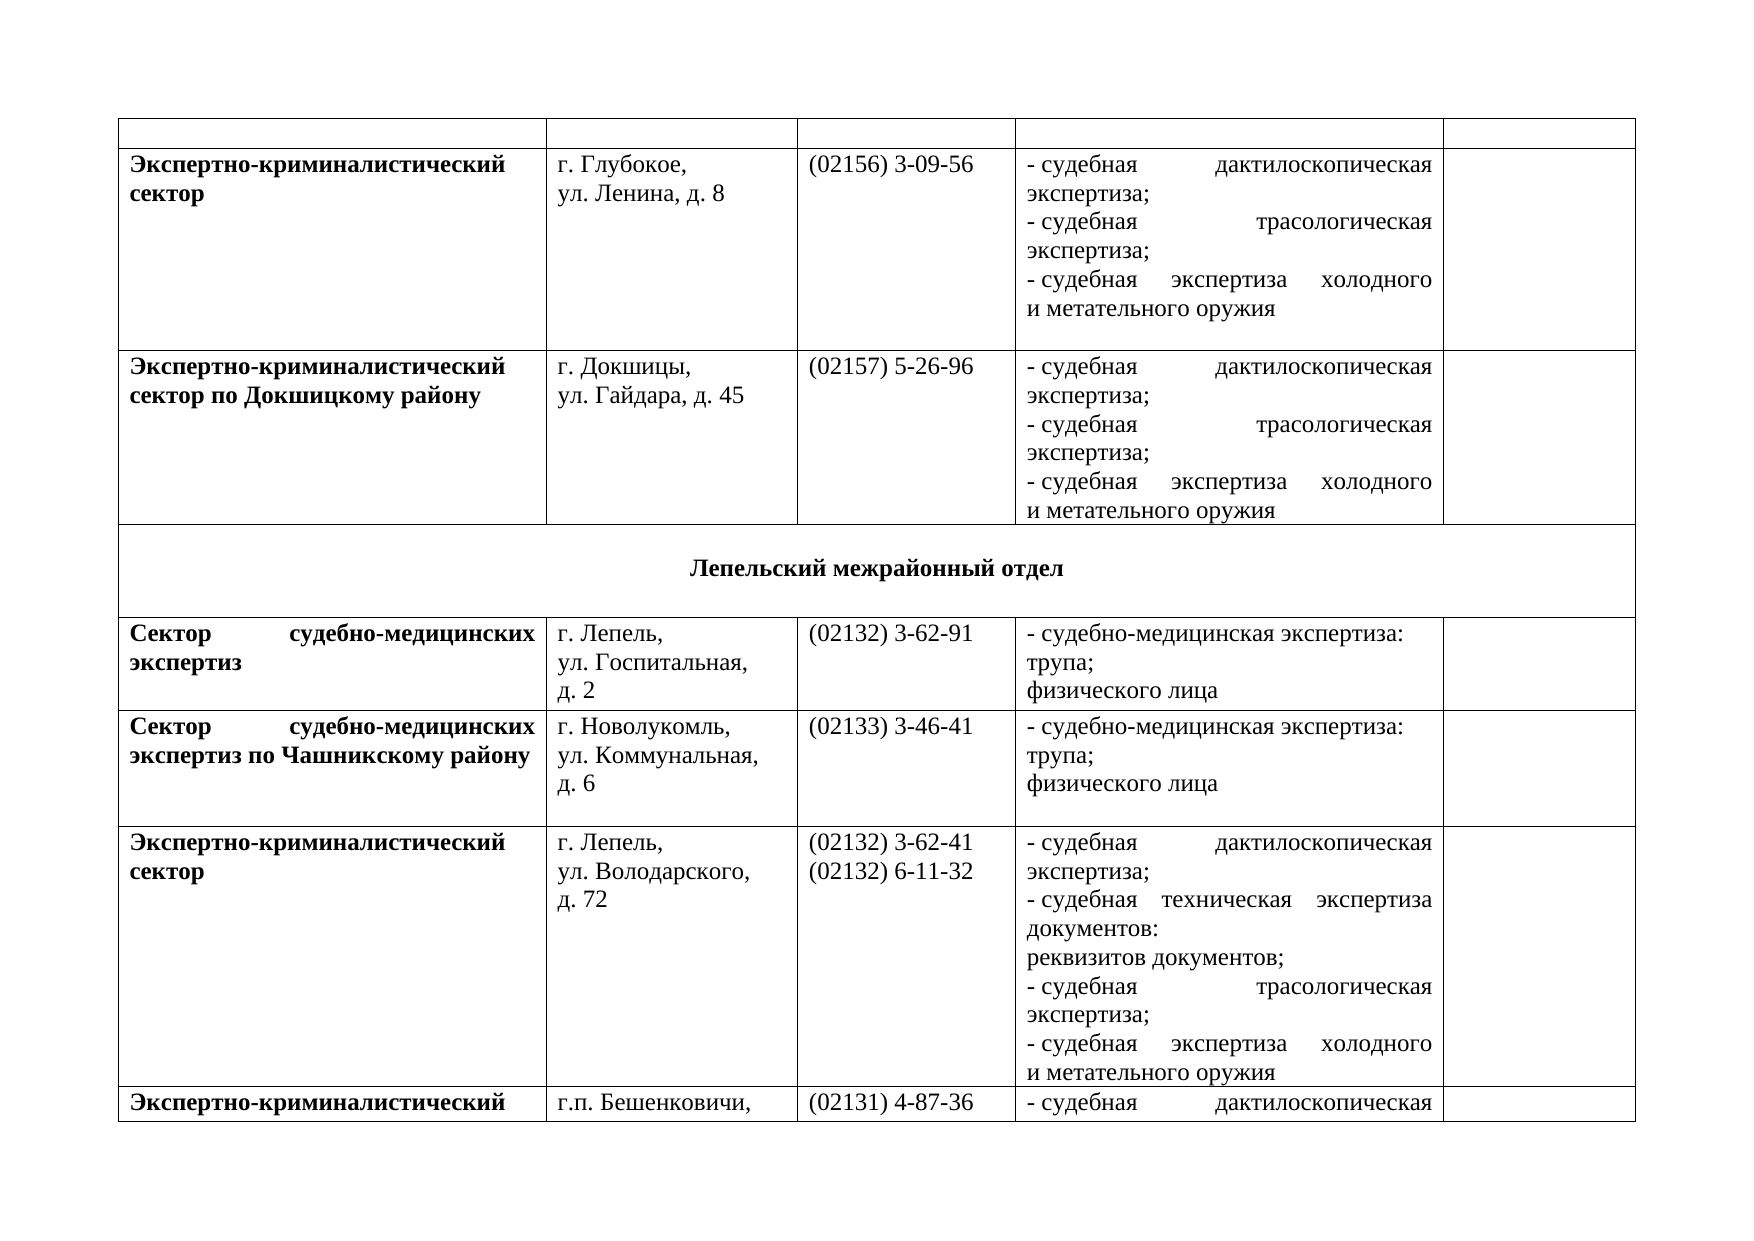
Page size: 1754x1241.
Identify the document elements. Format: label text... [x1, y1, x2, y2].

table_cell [547, 119, 797, 148]
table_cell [1016, 119, 1443, 148]
table_cell Экспертно-криминалистический сектор по Докшицкому району [119, 351, 546, 524]
table_cell [1444, 351, 1635, 524]
table_cell (02132) 3-62-41 (02132) 6-11-32 [798, 827, 1015, 1086]
table_cell - судебно-медицинская экспертиза: трупа; физического лица [1016, 618, 1443, 710]
table_cell (02156) 3-09-56 [798, 149, 1015, 350]
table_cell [1016, 1087, 1443, 1121]
table_cell [1444, 711, 1635, 826]
table_cell г. Лепель, ул. Володарского, д. 72 [547, 827, 797, 1086]
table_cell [119, 1087, 546, 1121]
table_cell - судебная дактилоскопическая экспертиза; - судебная трасологическая экспертиза; - судебная экспертиза холодного и метательного оружия [1016, 149, 1443, 350]
table_cell Лепельский межрайонный отдел [119, 525, 1635, 617]
table_cell [1444, 1087, 1635, 1121]
table_cell Сектор судебно-медицинских экспертиз [119, 618, 546, 710]
table_cell (02157) 5-26-96 [798, 351, 1015, 524]
table_cell Экспертно-криминалистический сектор [119, 149, 546, 350]
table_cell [119, 119, 546, 148]
table_cell Сектор судебно-медицинских экспертиз по Чашникскому району [119, 711, 546, 826]
table_cell Экспертно-криминалистический сектор [119, 827, 546, 1086]
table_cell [547, 1087, 797, 1121]
table_cell г. Лепель, ул. Госпитальная, д. 2 [547, 618, 797, 710]
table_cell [798, 119, 1015, 148]
table_cell г. Глубокое, ул. Ленина, д. 8 [547, 149, 797, 350]
table_cell (02131) 4-87-36 [798, 1087, 1015, 1121]
table_cell - судебно-медицинская экспертиза: трупа; физического лица [1016, 711, 1443, 826]
table_cell [1444, 149, 1635, 350]
table_cell г. Докшицы, ул. Гайдара, д. 45 [547, 351, 797, 524]
table_cell [1444, 827, 1635, 1086]
table_cell [1444, 618, 1635, 710]
table_cell (02132) 3-62-91 [798, 618, 1015, 710]
table_cell - судебная дактилоскопическая экспертиза; - судебная техническая экспертиза документов: реквизитов документов; - судебная трасологическая экспертиза; - судебная экспертиза холодного и метательного оружия [1016, 827, 1443, 1086]
table_cell [1444, 119, 1635, 148]
table_cell г. Новолукомль, ул. Коммунальная, д. 6 [547, 711, 797, 826]
table_cell - судебная дактилоскопическая экспертиза; - судебная трасологическая экспертиза; - судебная экспертиза холодного и метательного оружия [1016, 351, 1443, 524]
table_cell (02133) 3-46-41 [798, 711, 1015, 826]
